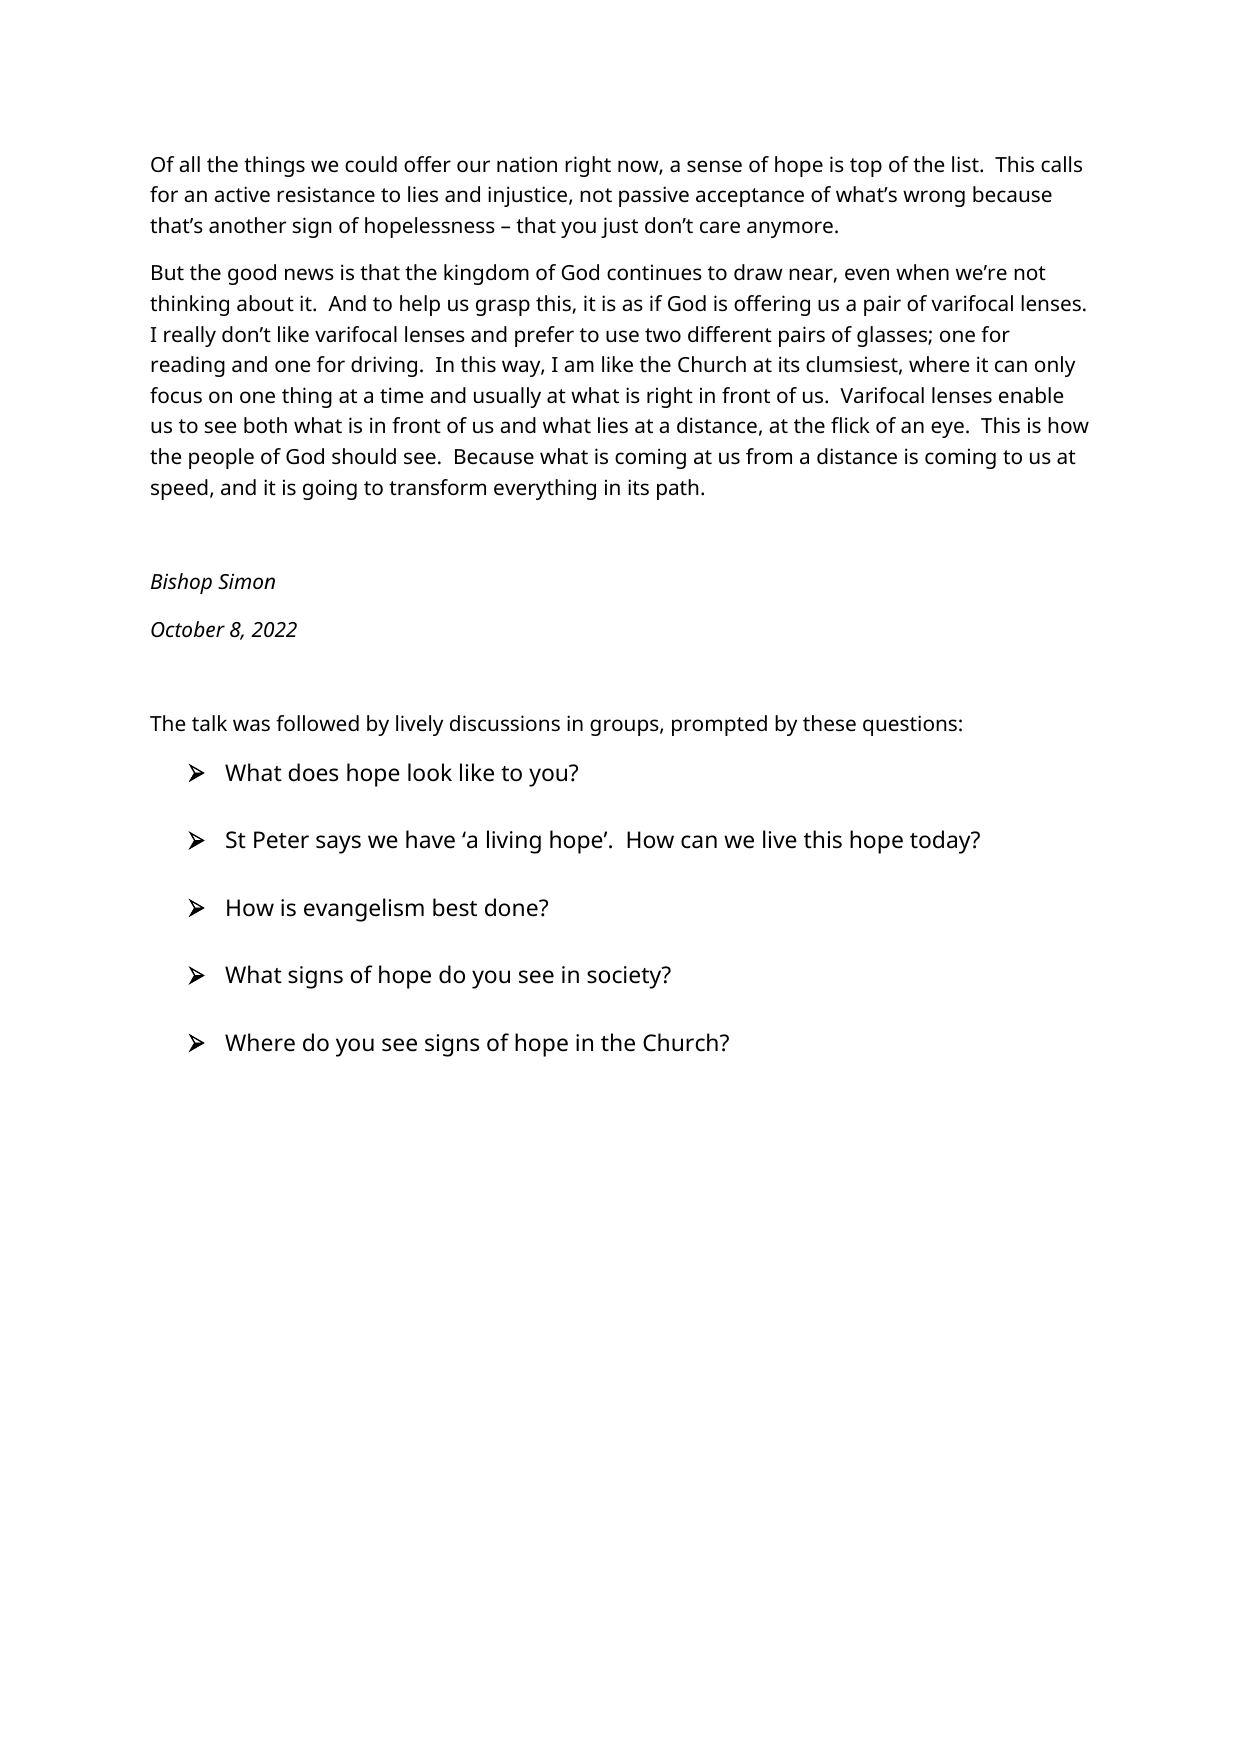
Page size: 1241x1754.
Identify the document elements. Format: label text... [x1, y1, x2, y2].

list What signs of hope do you see in society? [187, 959, 1090, 990]
text Bishop Simon [150, 567, 1090, 596]
text But the good news is that the kingdom of God continues to draw near, even when we’re not thinking about it. And to help us grasp this, it is as if God is offering us a pair of varifocal lenses. I really don’t like varifocal lenses and prefer to use two different pairs of glasses; one for reading and one for driving. In this way, I am like the Church at its clumsiest, where it can only focus on one thing at a time and usually at what is right in front of us. Varifocal lenses enable us to see both what is in front of us and what lies at a distance, at the flick of an eye. This is how the people of God should see. Because what is coming at us from a distance is coming to us at speed, and it is going to transform everything in its path. [150, 258, 1090, 501]
list How is evangelism best done? [187, 892, 1090, 923]
list St Peter says we have ‘a living hope’. How can we live this hope today? [187, 824, 1090, 855]
text October 8, 2022 [150, 615, 1090, 643]
list What does hope look like to you? [187, 757, 1090, 788]
text Of all the things we could offer our nation right now, a sense of hope is top of the list. This calls for an active resistance to lies and injustice, not passive acceptance of what’s wrong because that’s another sign of hopelessness – that you just don’t care anymore. [150, 150, 1090, 240]
list Where do you see signs of hope in the Church? [187, 1027, 1090, 1058]
text The talk was followed by lively discussions in groups, prompted by these questions: [150, 709, 1090, 738]
